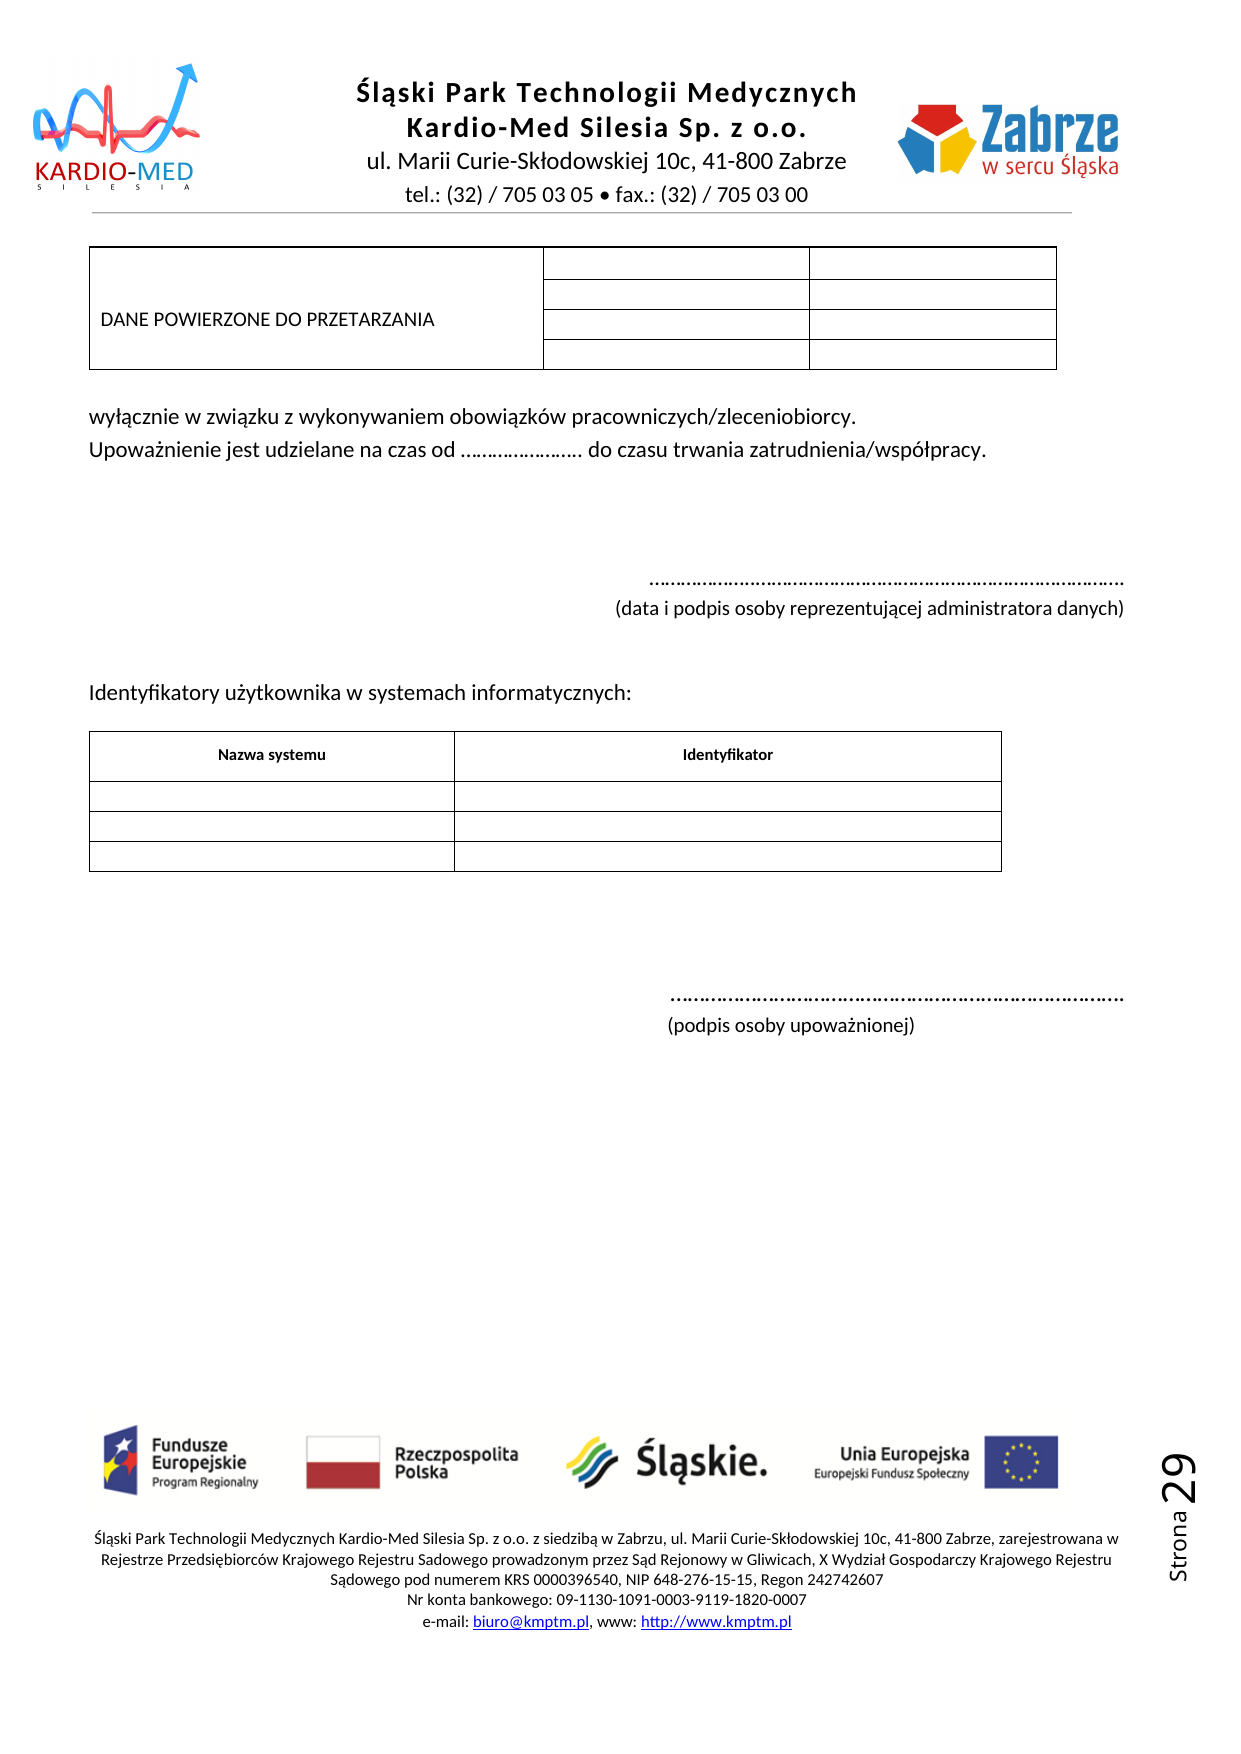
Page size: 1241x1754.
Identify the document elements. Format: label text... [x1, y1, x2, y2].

table_cell [90, 842, 454, 871]
table_cell [90, 812, 454, 841]
text ………………..……………………………………………………………. [89, 563, 1125, 591]
table_cell [544, 340, 809, 369]
table_cell [544, 280, 809, 309]
table_cell [810, 310, 1056, 339]
text (data i podpis osoby reprezentującej administratora danych) [89, 596, 1125, 621]
table_cell [810, 340, 1056, 369]
picture [897, 103, 1120, 182]
table_cell DANE POWIERZONE DO PRZETARZANIA [90, 248, 543, 369]
table_cell [90, 782, 454, 811]
table_cell [810, 248, 1056, 279]
picture [88, 1410, 1074, 1512]
text wyłącznie w związku z wykonywaniem obowiązków pracowniczych/zleceniobiorcy. [89, 402, 1125, 431]
text (podpis osoby upoważnionej) [384, 1012, 1125, 1037]
text Identyfikatory użytkownika w systemach informatycznych: [89, 678, 1125, 706]
text ……………………………………………………………………. [89, 977, 1125, 1008]
table_cell [810, 280, 1056, 309]
table_header Identyfikator [455, 732, 1001, 781]
table_cell [544, 248, 809, 279]
table_cell [544, 310, 809, 339]
text Upoważnienie jest udzielane na czas od ………………….. do czasu trwania zatrudnienia/współpracy. [89, 435, 1125, 463]
table_cell [455, 782, 1001, 811]
picture [26, 56, 205, 197]
table_header Nazwa systemu [90, 732, 454, 781]
table_cell [455, 812, 1001, 841]
table_cell [455, 842, 1001, 871]
